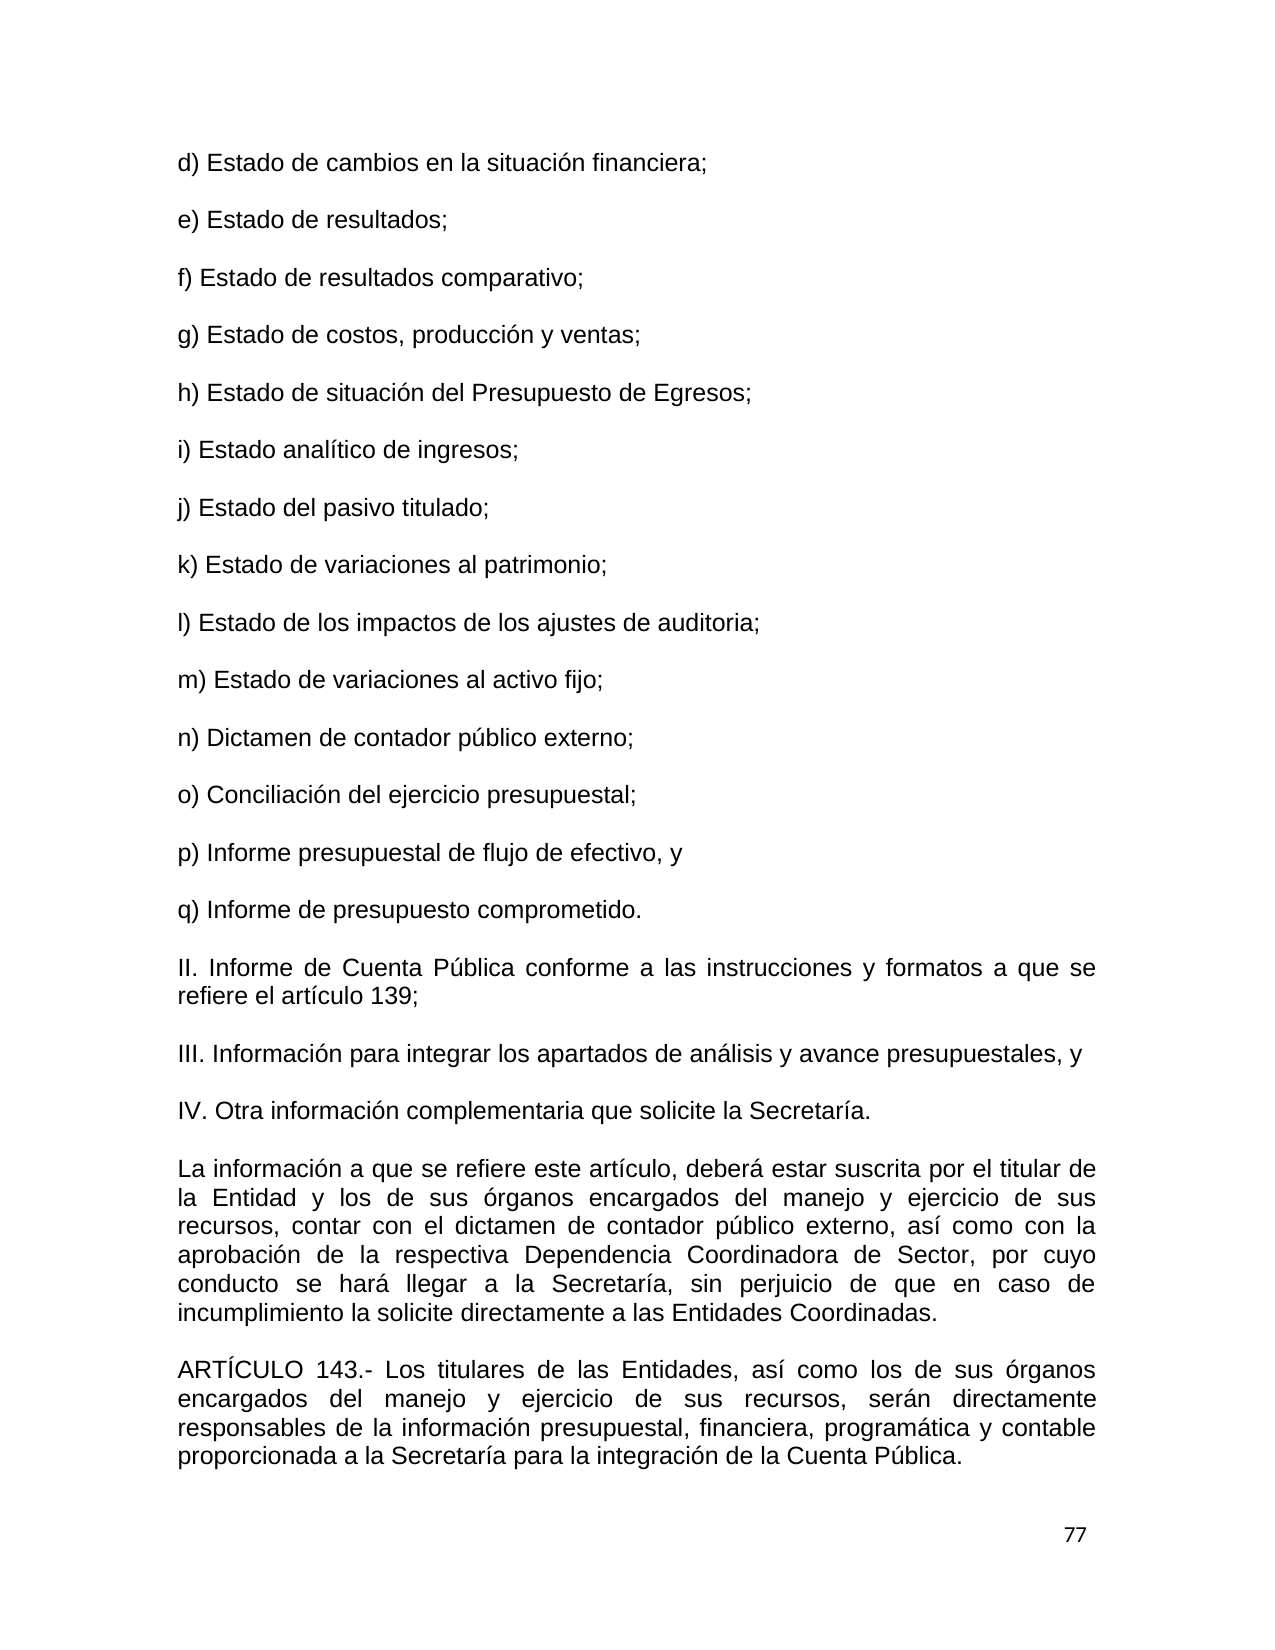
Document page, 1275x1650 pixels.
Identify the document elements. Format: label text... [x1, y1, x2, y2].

text l) Estado de los impactos de los ajustes de auditoria; [177, 608, 1098, 636]
text La información a que se refiere este artículo, deberá estar suscrita por el titular de la Entidad y los de sus órganos encargados del manejo y ejercicio de sus recursos, contar con el dictamen de contador público externo, así como con la aprobación de la respectiva Dependencia Coordinadora de Sector, por cuyo conducto se hará llegar a la Secretaría, sin perjuicio de que en caso de incumplimiento la solicite directamente a las Entidades Coordinadas. [177, 1154, 1098, 1326]
text q) Informe de presupuesto comprometido. [177, 895, 1098, 924]
text II. Informe de Cuenta Pública conforme a las instrucciones y formatos a que se refiere el artículo 139; [177, 953, 1098, 1010]
text n) Dictamen de contador público externo; [177, 723, 1098, 751]
text i) Estado analítico de ingresos; [177, 435, 1098, 464]
text d) Estado de cambios en la situación financiera; [177, 148, 1098, 176]
text h) Estado de situación del Presupuesto de Egresos; [177, 378, 1098, 406]
text j) Estado del pasivo titulado; [177, 493, 1098, 521]
text IV. Otra información complementaria que solicite la Secretaría. [177, 1096, 1098, 1125]
text f) Estado de resultados comparativo; [177, 263, 1098, 291]
text ARTÍCULO 143.- Los titulares de las Entidades, así como los de sus órganos encargados del manejo y ejercicio de sus recursos, serán directamente responsables de la información presupuestal, financiera, programática y contable proporcionada a la Secretaría para la integración de la Cuenta Pública. [177, 1355, 1098, 1470]
text g) Estado de costos, producción y ventas; [177, 320, 1098, 349]
text III. Información para integrar los apartados de análisis y avance presupuestales, y [177, 1039, 1098, 1068]
text e) Estado de resultados; [177, 205, 1098, 234]
text m) Estado de variaciones al activo fijo; [177, 665, 1098, 694]
text o) Conciliación del ejercicio presupuestal; [177, 780, 1098, 809]
text p) Informe presupuestal de flujo de efectivo, y [177, 838, 1098, 866]
text k) Estado de variaciones al patrimonio; [177, 550, 1098, 579]
